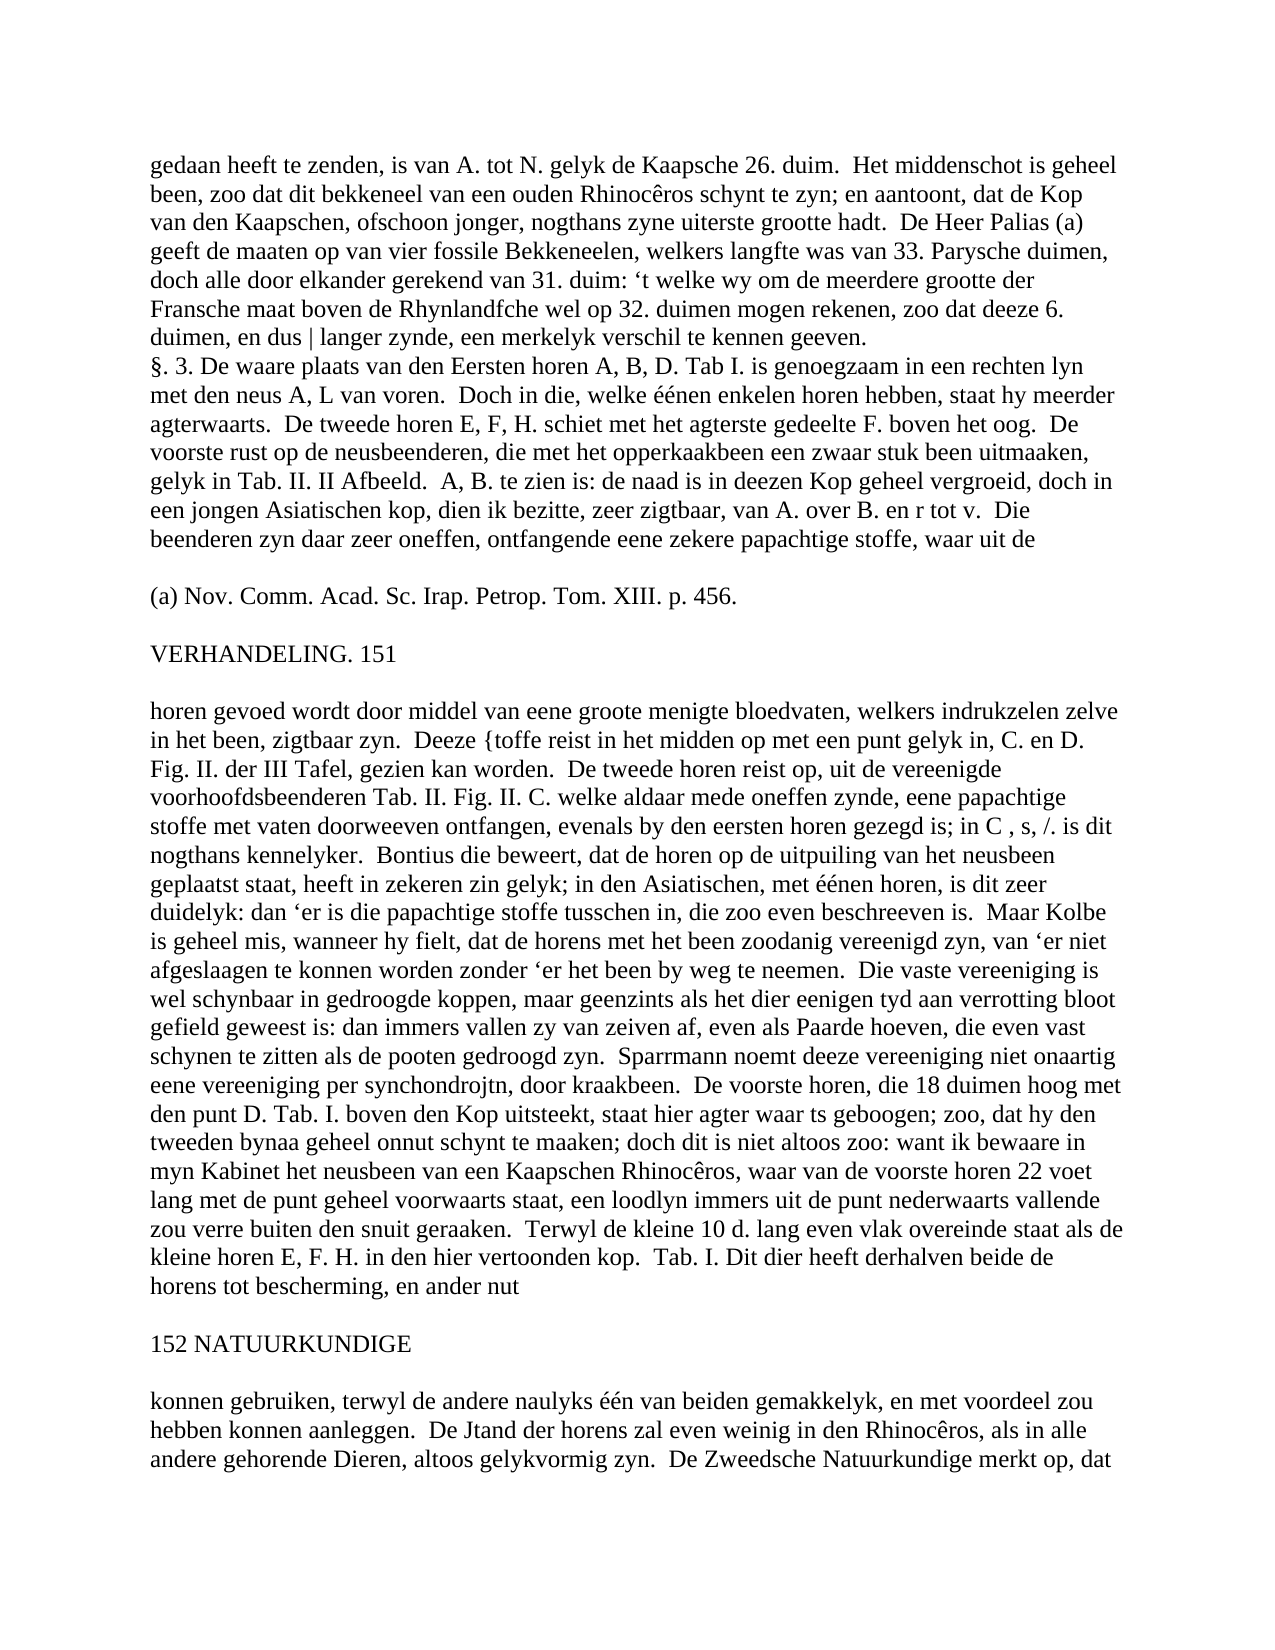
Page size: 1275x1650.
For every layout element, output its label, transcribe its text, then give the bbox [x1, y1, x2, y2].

text (a) Nov. Comm. Acad. Sc. Irap. Petrop. Tom. XIII. p. 456. [150, 581, 1125, 610]
text VERHANDELING. 151 [150, 639, 1125, 667]
text horen gevoed wordt door middel van eene groote menigte bloedvaten, welkers indrukzelen zelve in het been, zigtbaar zyn. Deeze {toffe reist in het midden op met een punt gelyk in, C. en D. Fig. II. der III Tafel, gezien kan worden. De tweede horen reist op, uit de vereenigde voorhoofdsbeenderen Tab. II. Fig. II. C. welke aldaar mede oneffen zynde, eene papachtige stoffe met vaten doorweeven ontfangen, evenals by den eersten horen gezegd is; in C , s, /. is dit nogthans kennelyker. Bontius die beweert, dat de horen op de uitpuiling van het neusbeen geplaatst staat, heeft in zekeren zin gelyk; in den Asiatischen, met éénen horen, is dit zeer duidelyk: dan ‘er is die papachtige stoffe tusschen in, die zoo even beschreeven is. Maar Kolbe is geheel mis, wanneer hy fielt, dat de horens met het been zoodanig vereenigd zyn, van ‘er niet afgeslaagen te konnen worden zonder ‘er het been by weg te neemen. Die vaste vereeniging is wel schynbaar in gedroogde koppen, maar geenzints als het dier eenigen tyd aan verrotting bloot gefield geweest is: dan immers vallen zy van zeiven af, even als Paarde hoeven, die even vast schynen te zitten als de pooten gedroogd zyn. Sparrmann noemt deeze vereeniging niet onaartig eene vereeniging per synchondrojtn, door kraakbeen. De voorste horen, die 18 duimen hoog met den punt D. Tab. I. boven den Kop uitsteekt, staat hier agter waar ts geboogen; zoo, dat hy den tweeden bynaa geheel onnut schynt te maaken; doch dit is niet altoos zoo: want ik bewaare in myn Kabinet het neusbeen van een Kaapschen Rhinocêros, waar van de voorste horen 22 voet lang met de punt geheel voorwaarts staat, een loodlyn immers uit de punt nederwaarts vallende zou verre buiten den snuit geraaken. Terwyl de kleine 10 d. lang even vlak overeinde staat als de kleine horen E, F. H. in den hier vertoonden kop. Tab. I. Dit dier heeft derhalven beide de horens tot bescherming, en ander nut [150, 696, 1125, 1300]
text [150, 150, 1125, 351]
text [150, 1386, 1125, 1472]
text §. 3. De waare plaats van den Eersten horen A, B, D. Tab I. is genoegzaam in een rechten lyn met den neus A, L van voren. Doch in die, welke éénen enkelen horen hebben, staat hy meerder agterwaarts. De tweede horen E, F, H. schiet met het agterste gedeelte F. boven het oog. De voorste rust op de neusbeenderen, die met het opperkaakbeen een zwaar stuk been uitmaaken, gelyk in Tab. II. II Afbeeld. A, B. te zien is: de naad is in deezen Kop geheel vergroeid, doch in een jongen Asiatischen kop, dien ik bezitte, zeer zigtbaar, van A. over B. en r tot v. Die beenderen zyn daar zeer oneffen, ontfangende eene zekere papachtige stoffe, waar uit de [150, 351, 1125, 552]
text 152 NATUURKUNDIGE [150, 1329, 1125, 1357]
